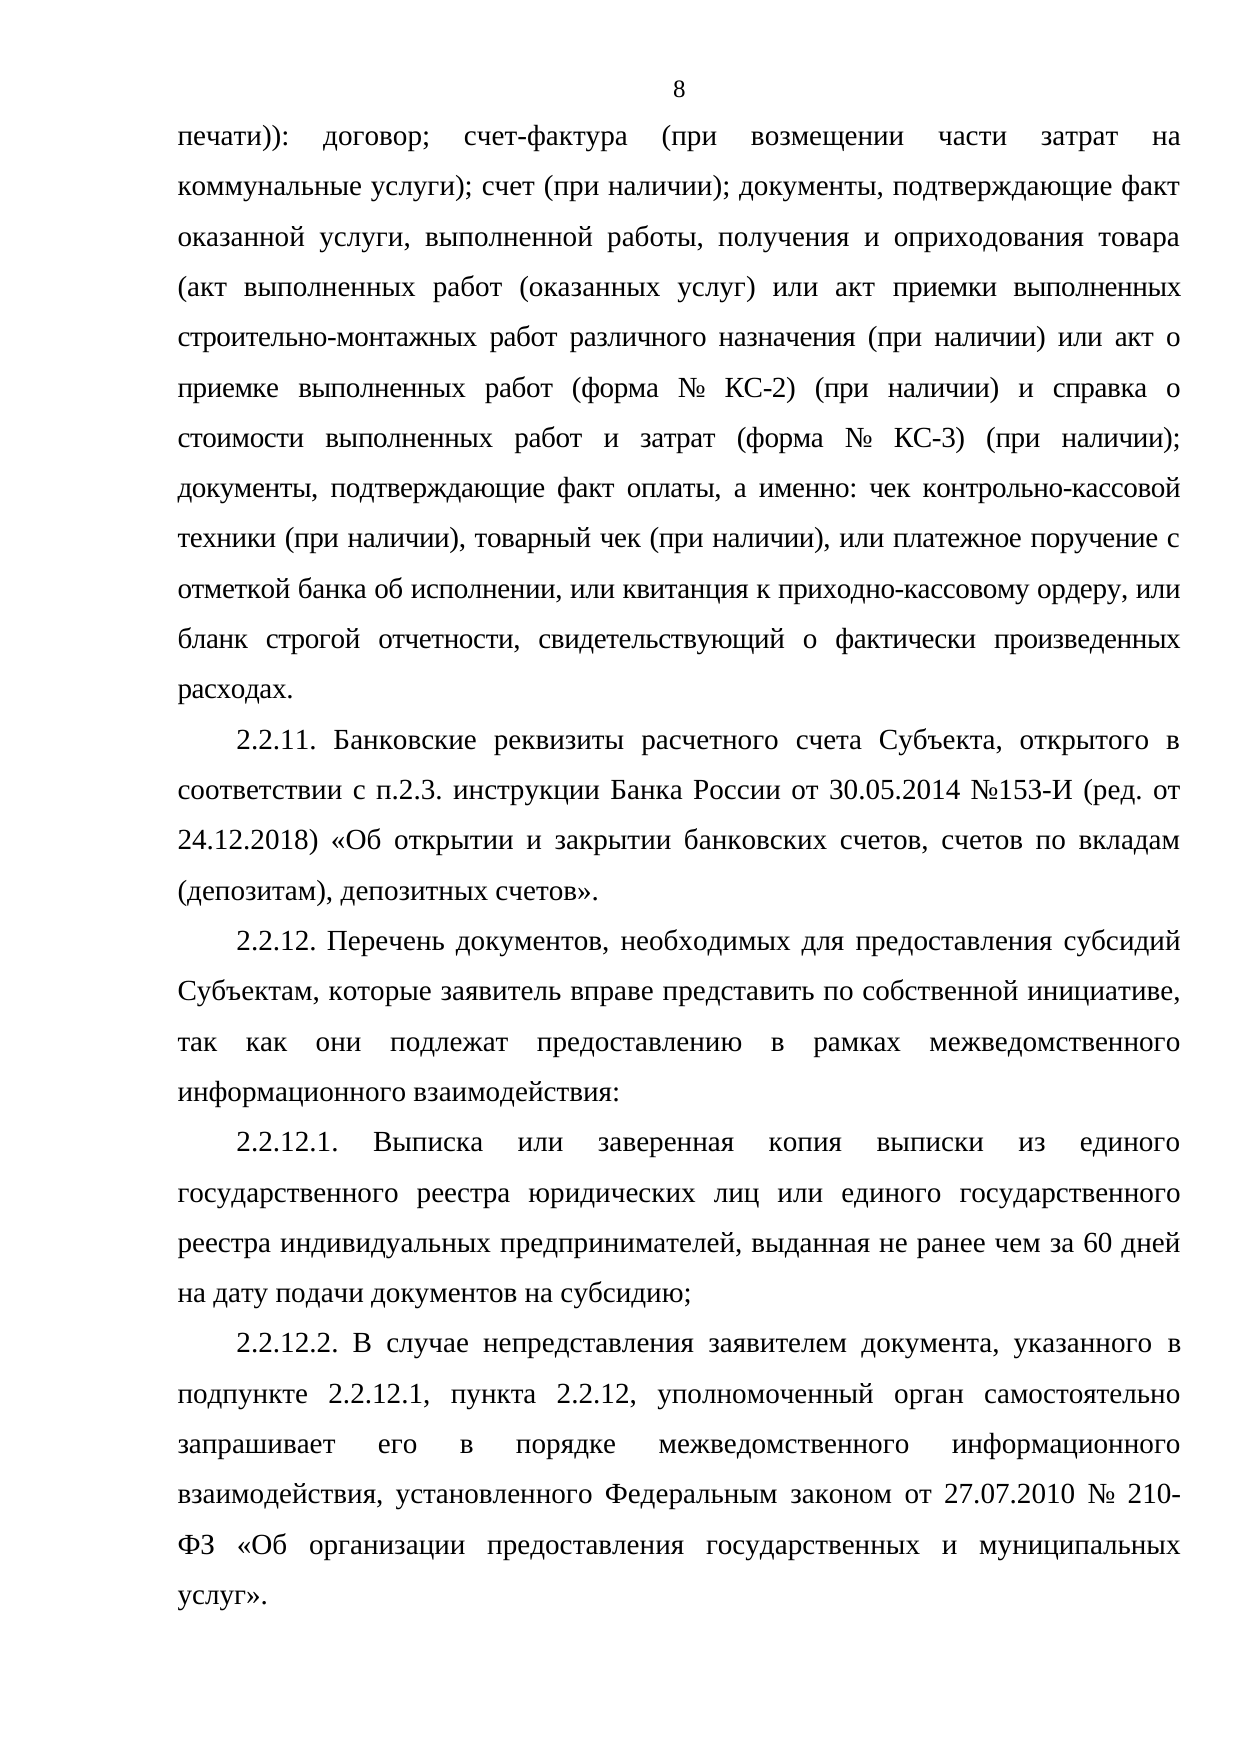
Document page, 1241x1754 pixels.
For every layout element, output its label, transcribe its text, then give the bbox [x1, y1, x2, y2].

text 2.2.12. Перечень документов, необходимых для предоставления субсидий Субъектам, которые заявитель вправе представить по собственной инициативе, так как они подлежат предоставлению в рамках межведомственного информационного взаимодействия: [177, 923, 1181, 1108]
text 2.2.12.2. В случае непредставления заявителем документа, указанного в подпункте 2.2.12.1, пункта 2.2.12, уполномоченный орган самостоятельно запрашивает его в порядке межведомственного информационного взаимодействия, установленного Федеральным законом от 27.07.2010 № 210-ФЗ «Об организации предоставления государственных и муниципальных услуг». [177, 1326, 1181, 1611]
text 2.2.11. Банковские реквизиты расчетного счета Субъекта, открытого в соответствии с п.2.3. инструкции Банка России от 30.05.2014 №153-И (ред. от 24.12.2018) «Об открытии и закрытии банковских счетов, счетов по вкладам (депозитам), депозитных счетов». [177, 722, 1181, 906]
text 2.2.12.1. Выписка или заверенная копия выписки из единого государственного реестра юридических лиц или единого государственного реестра индивидуальных предпринимателей, выданная не ранее чем за 60 дней на дату подачи документов на субсидию; [177, 1124, 1181, 1309]
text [177, 118, 1181, 705]
